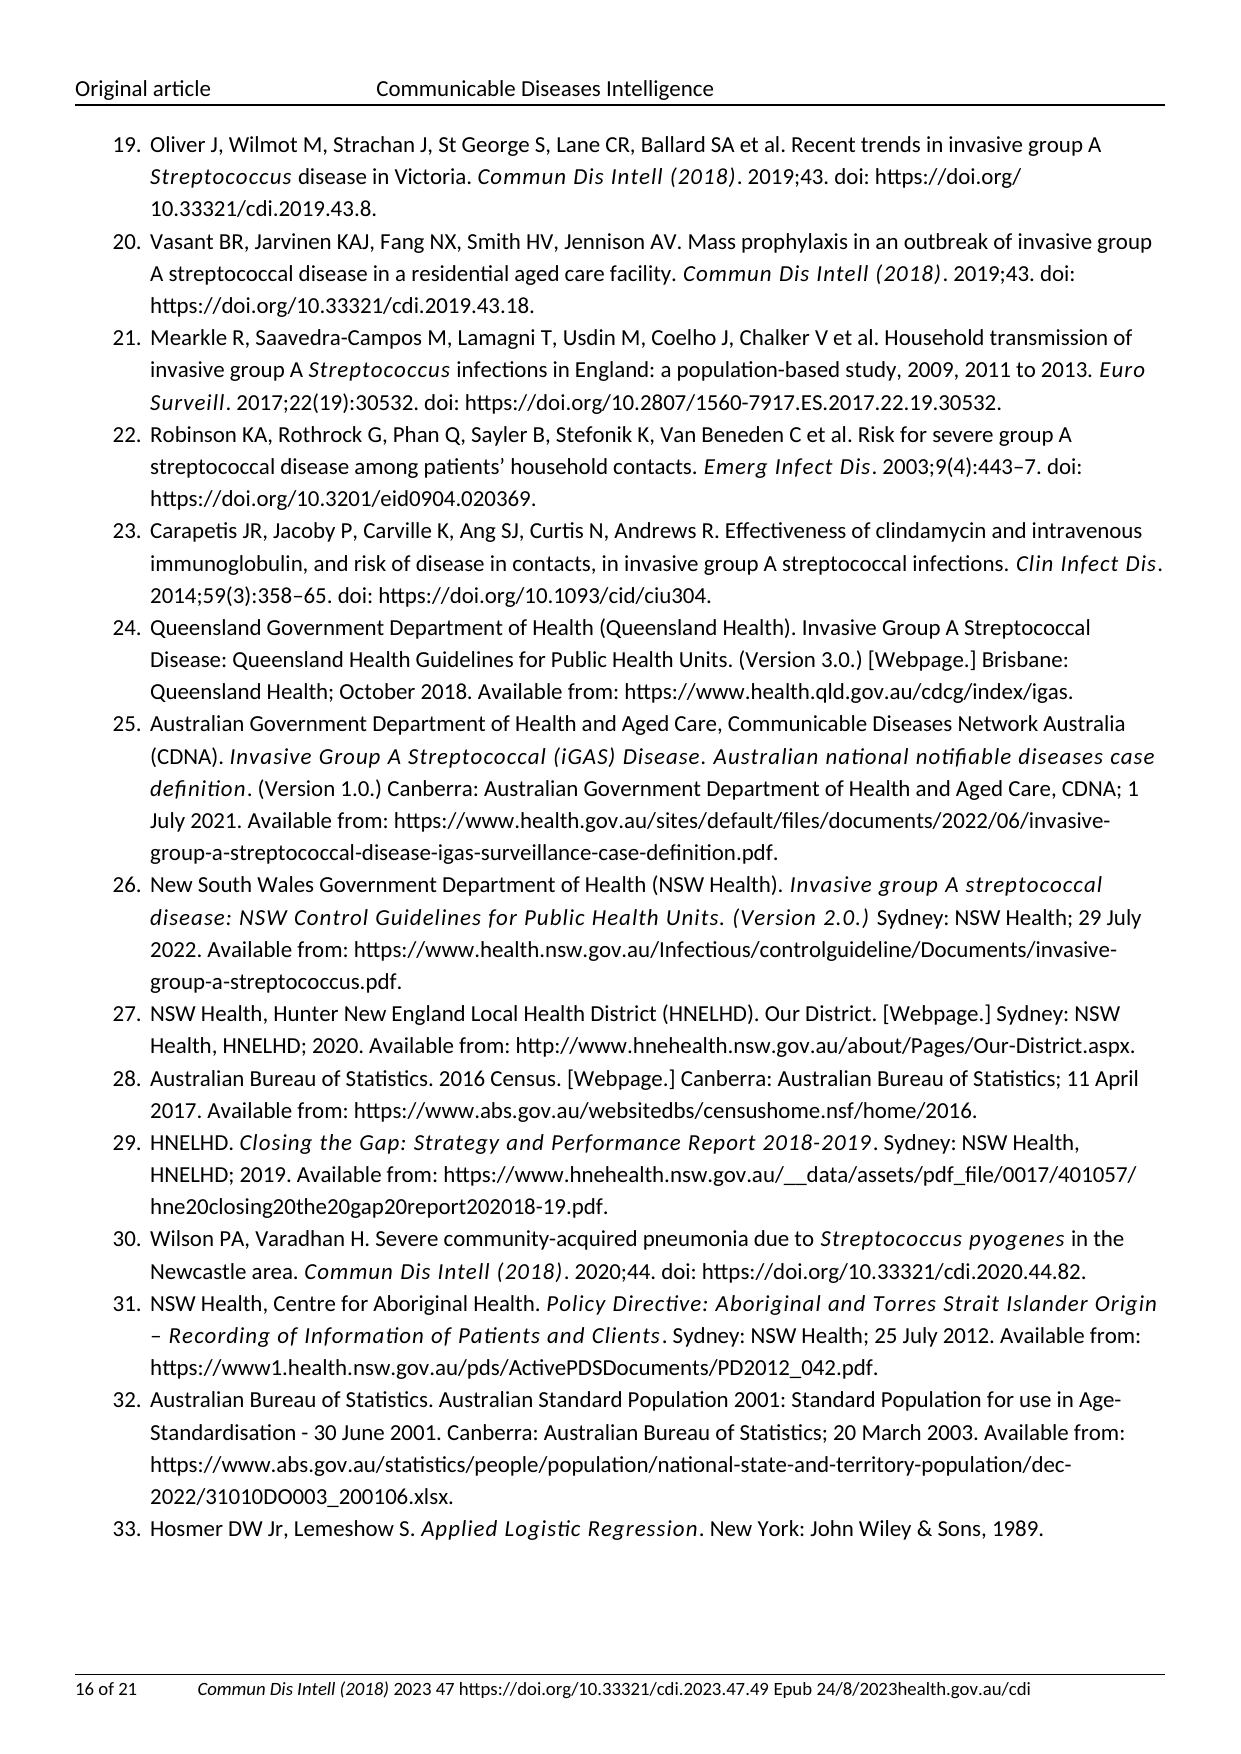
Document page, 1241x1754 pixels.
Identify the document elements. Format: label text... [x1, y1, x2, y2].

list Carapetis JR, Jacoby P, Carville K, Ang SJ, Curtis N, Andrews R. Effectiveness of clindamycin and intravenous immunoglobulin, and risk of disease in contacts, in invasive group A streptococcal infections. Clin Infect Dis. 2014;59(3):358–65. doi: https://doi.org/10.1093/cid/ciu304. [112, 516, 1165, 609]
list Vasant BR, Jarvinen KAJ, Fang NX, Smith HV, Jennison AV. Mass prophylaxis in an outbreak of invasive group A streptococcal disease in a residential aged care facility. Commun Dis Intell (2018). 2019;43. doi: https://doi.org/10.33321/cdi.2019.43.18. [112, 227, 1165, 319]
list NSW Health, Hunter New England Local Health District (HNELHD). Our District. [Webpage.] Sydney: NSW Health, HNELHD; 2020. Available from: http://www.hnehealth.nsw.gov.au/about/Pages/Our-District.aspx. [112, 999, 1165, 1059]
list Queensland Government Department of Health (Queensland Health). Invasive Group A Streptococcal Disease: Queensland Health Guidelines for Public Health Units. (Version 3.0.) [Webpage.] Brisbane: Queensland Health; October 2018. Available from: https://www.health.qld.gov.au/cdcg/index/igas. [112, 613, 1165, 705]
list Australian Government Department of Health and Aged Care, Communicable Diseases Network Australia (CDNA). Invasive Group A Streptococcal (iGAS) Disease. Australian national notifiable diseases case definition. (Version 1.0.) Canberra: Australian Government Department of Health and Aged Care, CDNA; 1 July 2021. Available from: https://www.health.gov.au/sites/default/files/documents/2022/06/invasive-group-a-streptococcal-disease-igas-surveillance-case-definition.pdf. [112, 709, 1165, 866]
list Oliver J, Wilmot M, Strachan J, St George S, Lane CR, Ballard SA et al. Recent trends in invasive group A Streptococcus disease in Victoria. Commun Dis Intell (2018). 2019;43. doi: https://doi.org/ 10.33321/cdi.2019.43.8. [112, 130, 1165, 223]
list Robinson KA, Rothrock G, Phan Q, Sayler B, Stefonik K, Van Beneden C et al. Risk for severe group A streptococcal disease among patients’ household contacts. Emerg Infect Dis. 2003;9(4):443–7. doi: https://doi.org/10.3201/eid0904.020369. [112, 420, 1165, 512]
list Hosmer DW Jr, Lemeshow S. Applied Logistic Regression. New York: John Wiley & Sons, 1989. [112, 1514, 1165, 1542]
list NSW Health, Centre for Aboriginal Health. Policy Directive: Aboriginal and Torres Strait Islander Origin – Recording of Information of Patients and Clients. Sydney: NSW Health; 25 July 2012. Available from: https://www1.health.nsw.gov.au/pds/ActivePDSDocuments/PD2012_042.pdf. [112, 1289, 1165, 1381]
list Wilson PA, Varadhan H. Severe community-acquired pneumonia due to Streptococcus pyogenes in the Newcastle area. Commun Dis Intell (2018). 2020;44. doi: https://doi.org/10.33321/cdi.2020.44.82. [112, 1224, 1165, 1285]
list HNELHD. Closing the Gap: Strategy and Performance Report 2018-2019. Sydney: NSW Health, HNELHD; 2019. Available from: https://www.hnehealth.nsw.gov.au/__data/assets/pdf_file/0017/401057/hne20closing20the20gap20report202018-19.pdf. [112, 1128, 1165, 1220]
list New South Wales Government Department of Health (NSW Health). Invasive group A streptococcal disease: NSW Control Guidelines for Public Health Units. (Version 2.0.) Sydney: NSW Health; 29 July 2022. Available from: https://www.health.nsw.gov.au/Infectious/controlguideline/Documents/invasive-group-a-streptococcus.pdf. [112, 871, 1165, 995]
list Australian Bureau of Statistics. 2016 Census. [Webpage.] Canberra: Australian Bureau of Statistics; 11 April 2017. Available from: https://www.abs.gov.au/websitedbs/censushome.nsf/home/2016. [112, 1064, 1165, 1124]
list Australian Bureau of Statistics. Australian Standard Population 2001: Standard Population for use in Age-Standardisation - 30 June 2001. Canberra: Australian Bureau of Statistics; 20 March 2003. Available from: https://www.abs.gov.au/statistics/people/population/national-state-and-territory-population/dec-2022/31010DO003_200106.xlsx. [112, 1386, 1165, 1510]
list Mearkle R, Saavedra-Campos M, Lamagni T, Usdin M, Coelho J, Chalker V et al. Household transmission of invasive group A Streptococcus infections in England: a population-based study, 2009, 2011 to 2013. Euro Surveill. 2017;22(19):30532. doi: https://doi.org/10.2807/1560-7917.ES.2017.22.19.30532. [112, 323, 1165, 416]
